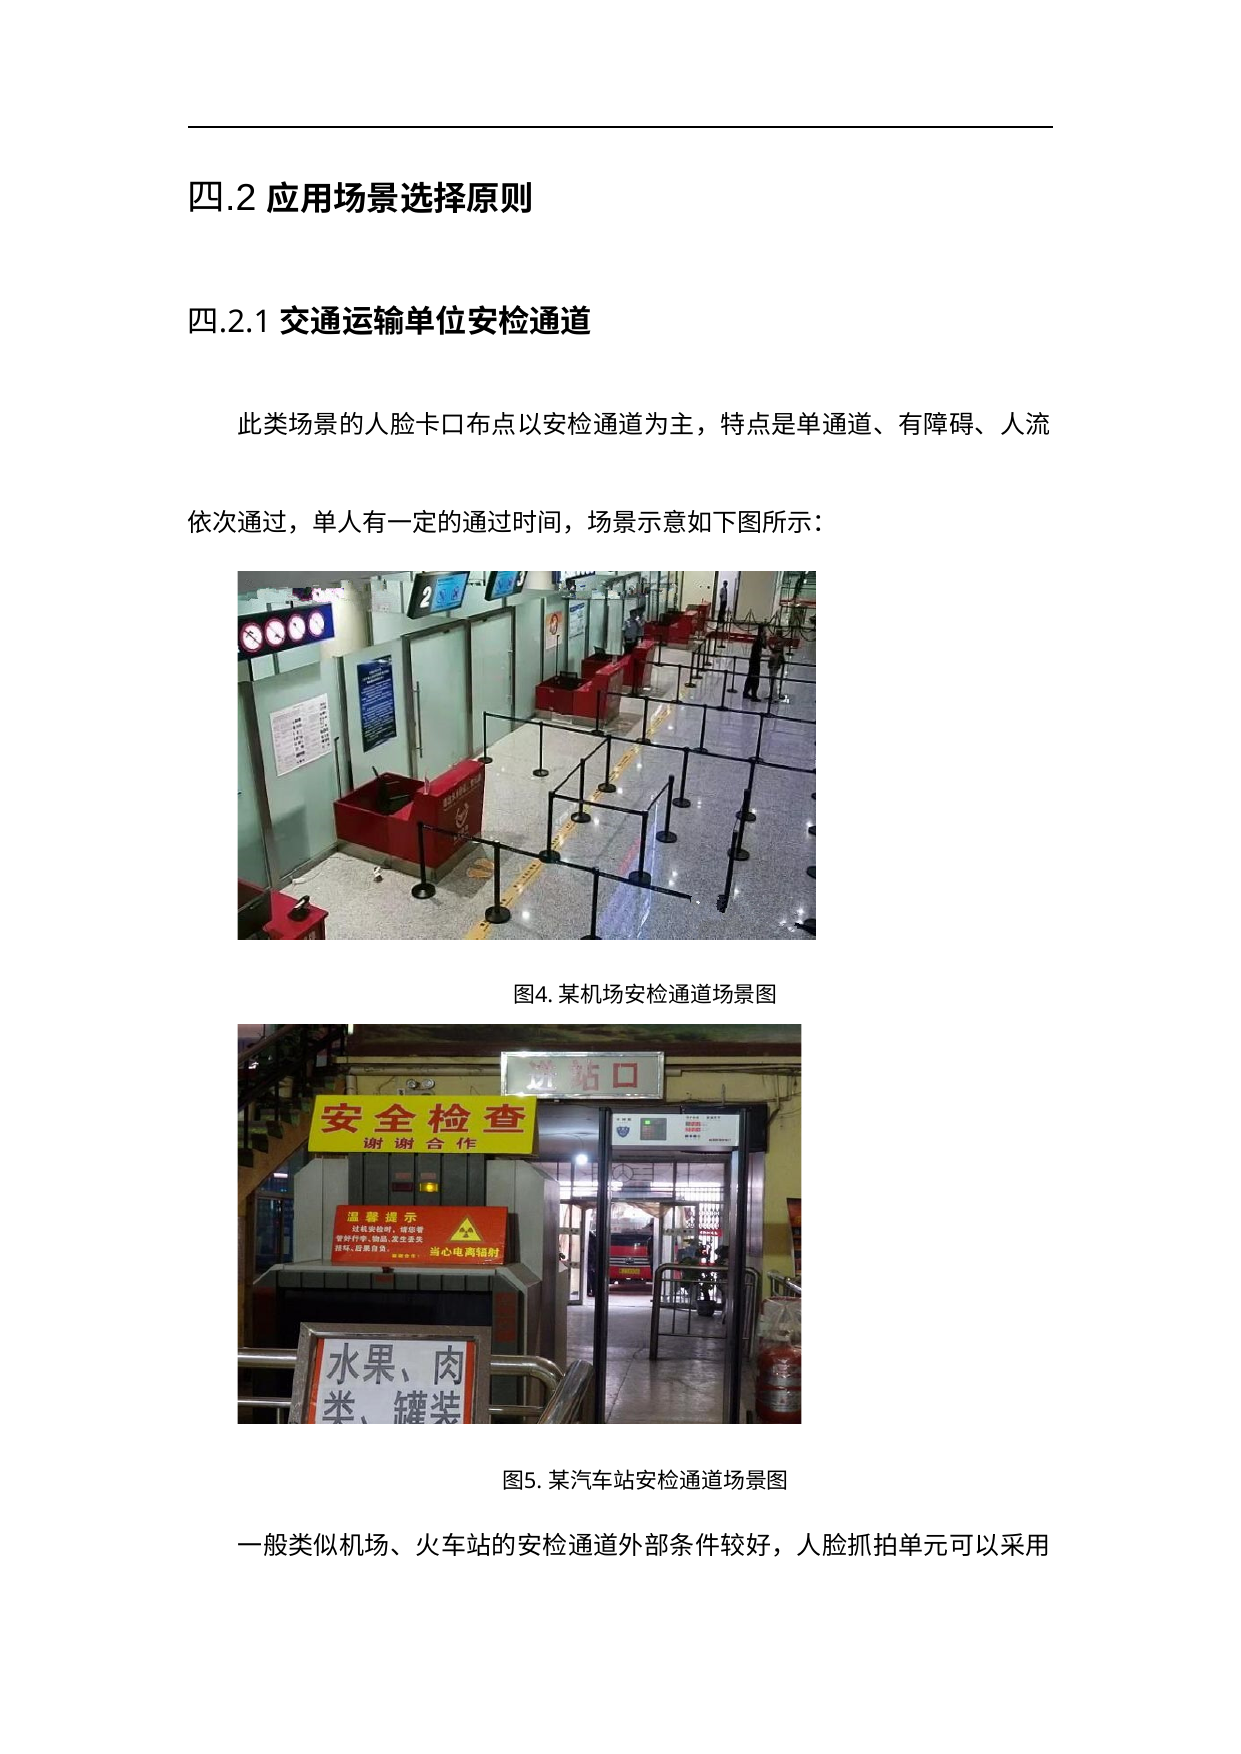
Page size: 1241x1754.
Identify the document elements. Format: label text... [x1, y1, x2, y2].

text 某机场安检通道场景图 [187, 976, 1053, 1009]
picture [237, 1024, 802, 1424]
text 某汽车站安检通道场景图 [187, 1462, 1053, 1495]
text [187, 1511, 1053, 1576]
picture [237, 571, 816, 940]
subtitle 交通运输单位安检通道 [187, 287, 1053, 352]
text 此类场景的人脸卡口布点以安检通道为主，特点是单通道、有障碍、人流依次通过，单人有一定的通过时间，场景示意如下图所示： [187, 391, 1053, 553]
subtitle 应用场景选择原则 [187, 162, 1053, 227]
